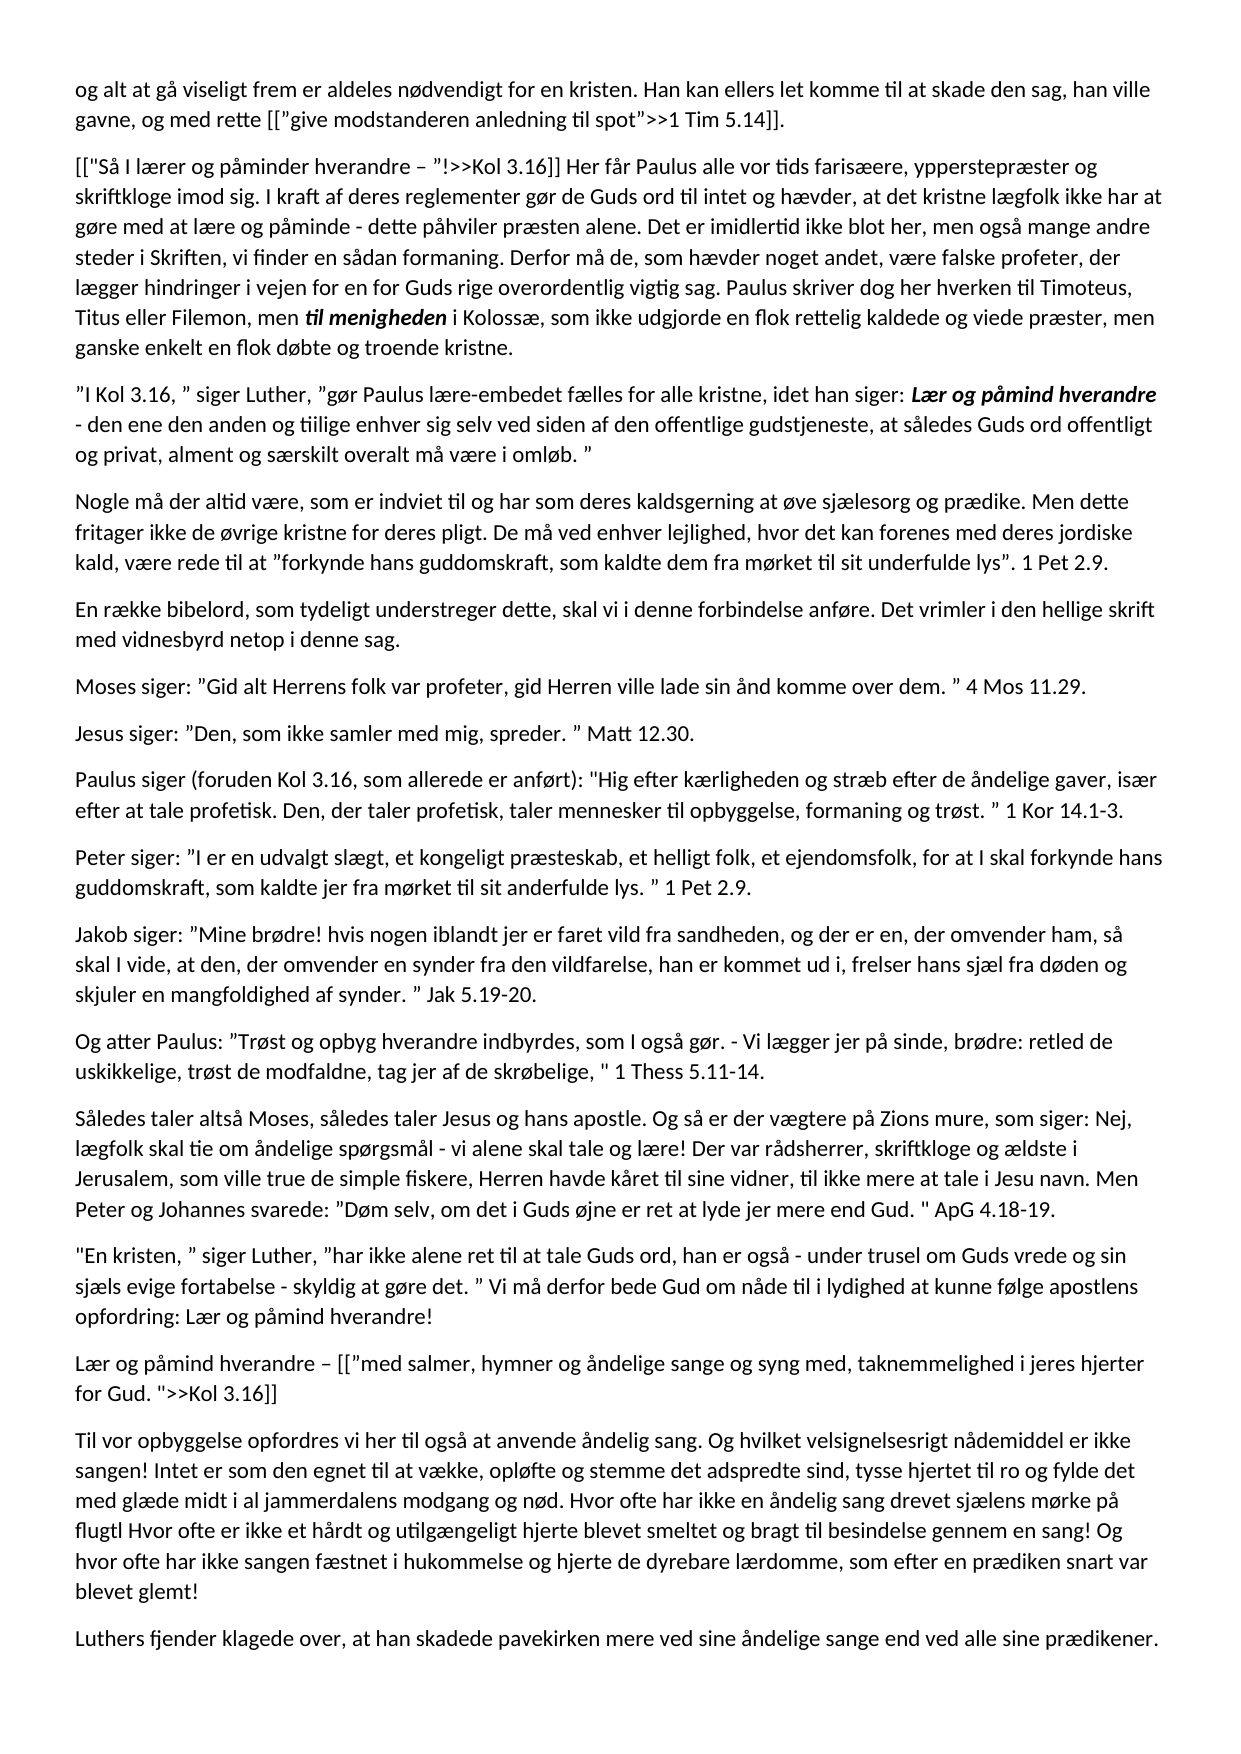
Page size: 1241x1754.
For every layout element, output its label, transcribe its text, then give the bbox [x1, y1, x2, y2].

text Jakob siger: ”Mine brødre! hvis nogen iblandt jer er faret vild fra sandheden, og der er en, der omvender ham, så skal I vide, at den, der omvender en synder fra den vildfarelse, han er kommet ud i, frelser hans sjæl fra døden og skjuler en mangfoldighed af synder. ” Jak 5.19-20. [75, 920, 1165, 1008]
text [["Så I lærer og påminder hverandre – ”!>>Kol 3.16]] Her får Paulus alle vor tids farisæere, ypperstepræster og skriftkloge imod sig. I kraft af deres reglementer gør de Guds ord til intet og hævder, at det kristne lægfolk ikke har at gøre med at lære og påminde - dette påhviler præsten alene. Det er imidlertid ikke blot her, men også mange andre steder i Skriften, vi finder en sådan formaning. Derfor må de, som hævder noget andet, være falske profeter, der lægger hindringer i vejen for en for Guds rige overordentlig vigtig sag. Paulus skriver dog her hverken til Timoteus, Titus eller Filemon, men til menigheden i Kolossæ, som ikke udgjorde en flok rettelig kaldede og viede præster, men ganske enkelt en flok døbte og troende kristne. [75, 152, 1165, 361]
text Jesus siger: ”Den, som ikke samler med mig, spreder. ” Matt 12.30. [75, 719, 1165, 747]
text ”I Kol 3.16, ” siger Luther, ”gør Paulus lære-embedet fælles for alle kristne, idet han siger: Lær og påmind hverandre - den ene den anden og tiilige enhver sig selv ved siden af den offentlige gudstjeneste, at således Guds ord offentligt og privat, alment og særskilt overalt må være i omløb. ” [75, 380, 1165, 469]
text Nogle må der altid være, som er indviet til og har som deres kaldsgerning at øve sjælesorg og prædike. Men dette fritager ikke de øvrige kristne for deres pligt. De må ved enhver lejlighed, hvor det kan forenes med deres jordiske kald, være rede til at ”forkynde hans guddomskraft, som kaldte dem fra mørket til sit underfulde lys”. 1 Pet 2.9. [75, 487, 1165, 576]
text Moses siger: ”Gid alt Herrens folk var profeter, gid Herren ville lade sin ånd komme over dem. ” 4 Mos 11.29. [75, 672, 1165, 700]
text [75, 75, 1165, 133]
text Lær og påmind hverandre – [[”med salmer, hymner og åndelige sange og syng med, taknemmelighed i jeres hjerter for Gud. ">>Kol 3.16]] [75, 1349, 1165, 1407]
text Således taler altså Moses, således taler Jesus og hans apostle. Og så er der vægtere på Zions mure, som siger: Nej, lægfolk skal tie om åndelige spørgsmål - vi alene skal tale og lære! Der var rådsherrer, skriftkloge og ældste i Jerusalem, som ville true de simple fiskere, Herren havde kåret til sine vidner, til ikke mere at tale i Jesu navn. Men Peter og Johannes svarede: ”Døm selv, om det i Guds øjne er ret at lyde jer mere end Gud. " ApG 4.18-19. [75, 1104, 1165, 1223]
text "En kristen, ” siger Luther, ”har ikke alene ret til at tale Guds ord, han er også - under trusel om Guds vrede og sin sjæls evige fortabelse - skyldig at gøre det. ” Vi må derfor bede Gud om nåde til i lydighed at kunne følge apostlens opfordring: Lær og påmind hverandre! [75, 1242, 1165, 1330]
text En række bibelord, som tydeligt understreger dette, skal vi i denne forbindelse anføre. Det vrimler i den hellige skrift med vidnesbyrd netop i denne sag. [75, 595, 1165, 653]
text Peter siger: ”I er en udvalgt slægt, et kongeligt præsteskab, et helligt folk, et ejendomsfolk, for at I skal forkynde hans guddomskraft, som kaldte jer fra mørket til sit anderfulde lys. ” 1 Pet 2.9. [75, 843, 1165, 901]
text Og atter Paulus: ”Trøst og opbyg hverandre indbyrdes, som I også gør. - Vi lægger jer på sinde, brødre: retled de uskikkelige, trøst de modfaldne, tag jer af de skrøbelige, " 1 Thess 5.11-14. [75, 1027, 1165, 1085]
text Paulus siger (foruden Kol 3.16, som allerede er anført): "Hig efter kærligheden og stræb efter de åndelige gaver, især efter at tale profetisk. Den, der taler profetisk, taler mennesker til opbyggelse, formaning og trøst. ” 1 Kor 14.1-3. [75, 766, 1165, 824]
text Luthers fjender klagede over, at han skadede pavekirken mere ved sine åndelige sange end ved alle sine prædikener. [75, 1624, 1165, 1652]
text Til vor opbyggelse opfordres vi her til også at anvende åndelig sang. Og hvilket velsignelsesrigt nådemiddel er ikke sangen! Intet er som den egnet til at vække, opløfte og stemme det adspredte sind, tysse hjertet til ro og fylde det med glæde midt i al jammerdalens modgang og nød. Hvor ofte har ikke en åndelig sang drevet sjælens mørke på flugtl Hvor ofte er ikke et hårdt og utilgængeligt hjerte blevet smeltet og bragt til besindelse gennem en sang! Og hvor ofte har ikke sangen fæstnet i hukommelse og hjerte de dyrebare lærdomme, som efter en prædiken snart var blevet glemt! [75, 1426, 1165, 1605]
